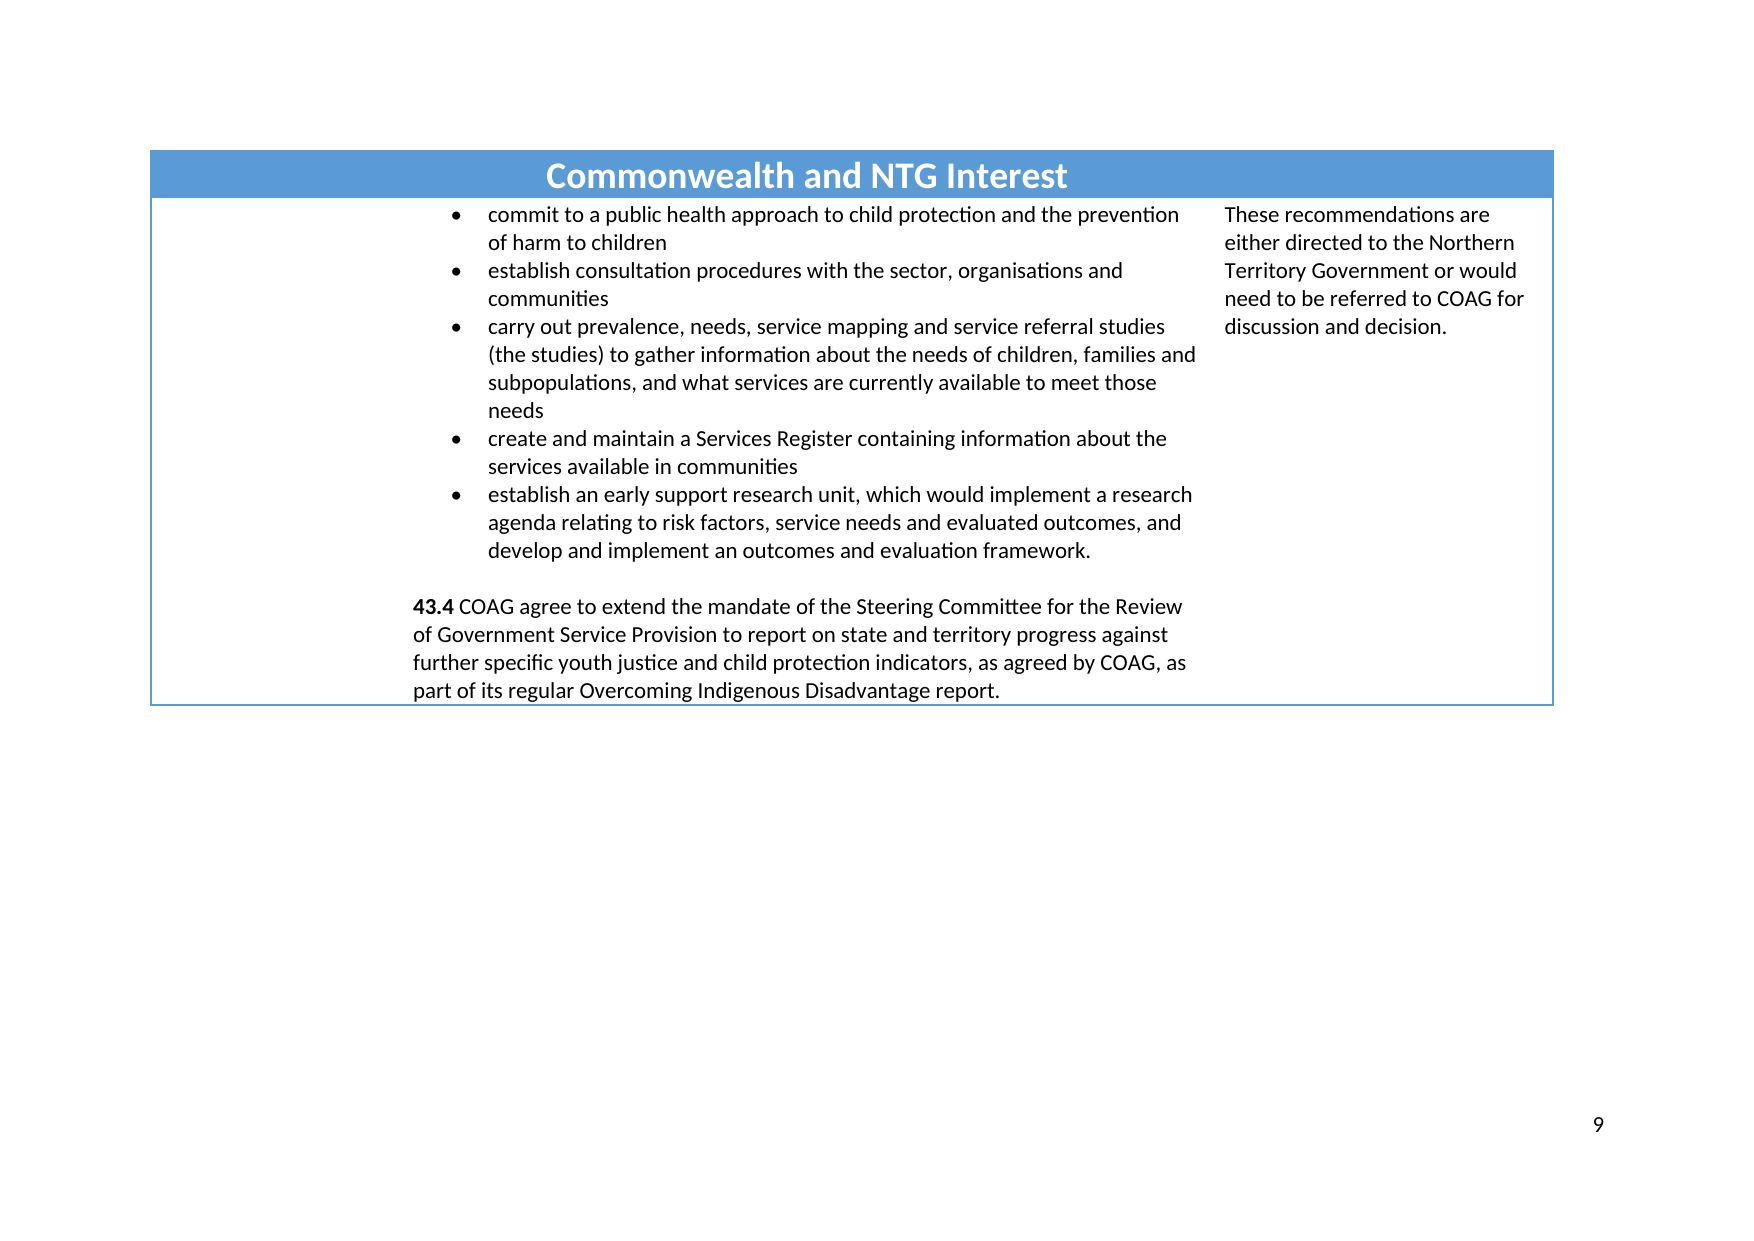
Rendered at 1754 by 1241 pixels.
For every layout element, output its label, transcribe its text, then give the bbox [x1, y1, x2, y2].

table_header Commonwealth and NTG Interest [402, 152, 1213, 198]
table_header [152, 152, 402, 198]
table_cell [402, 198, 1213, 704]
table_header [1213, 152, 1552, 198]
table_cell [1213, 198, 1552, 704]
